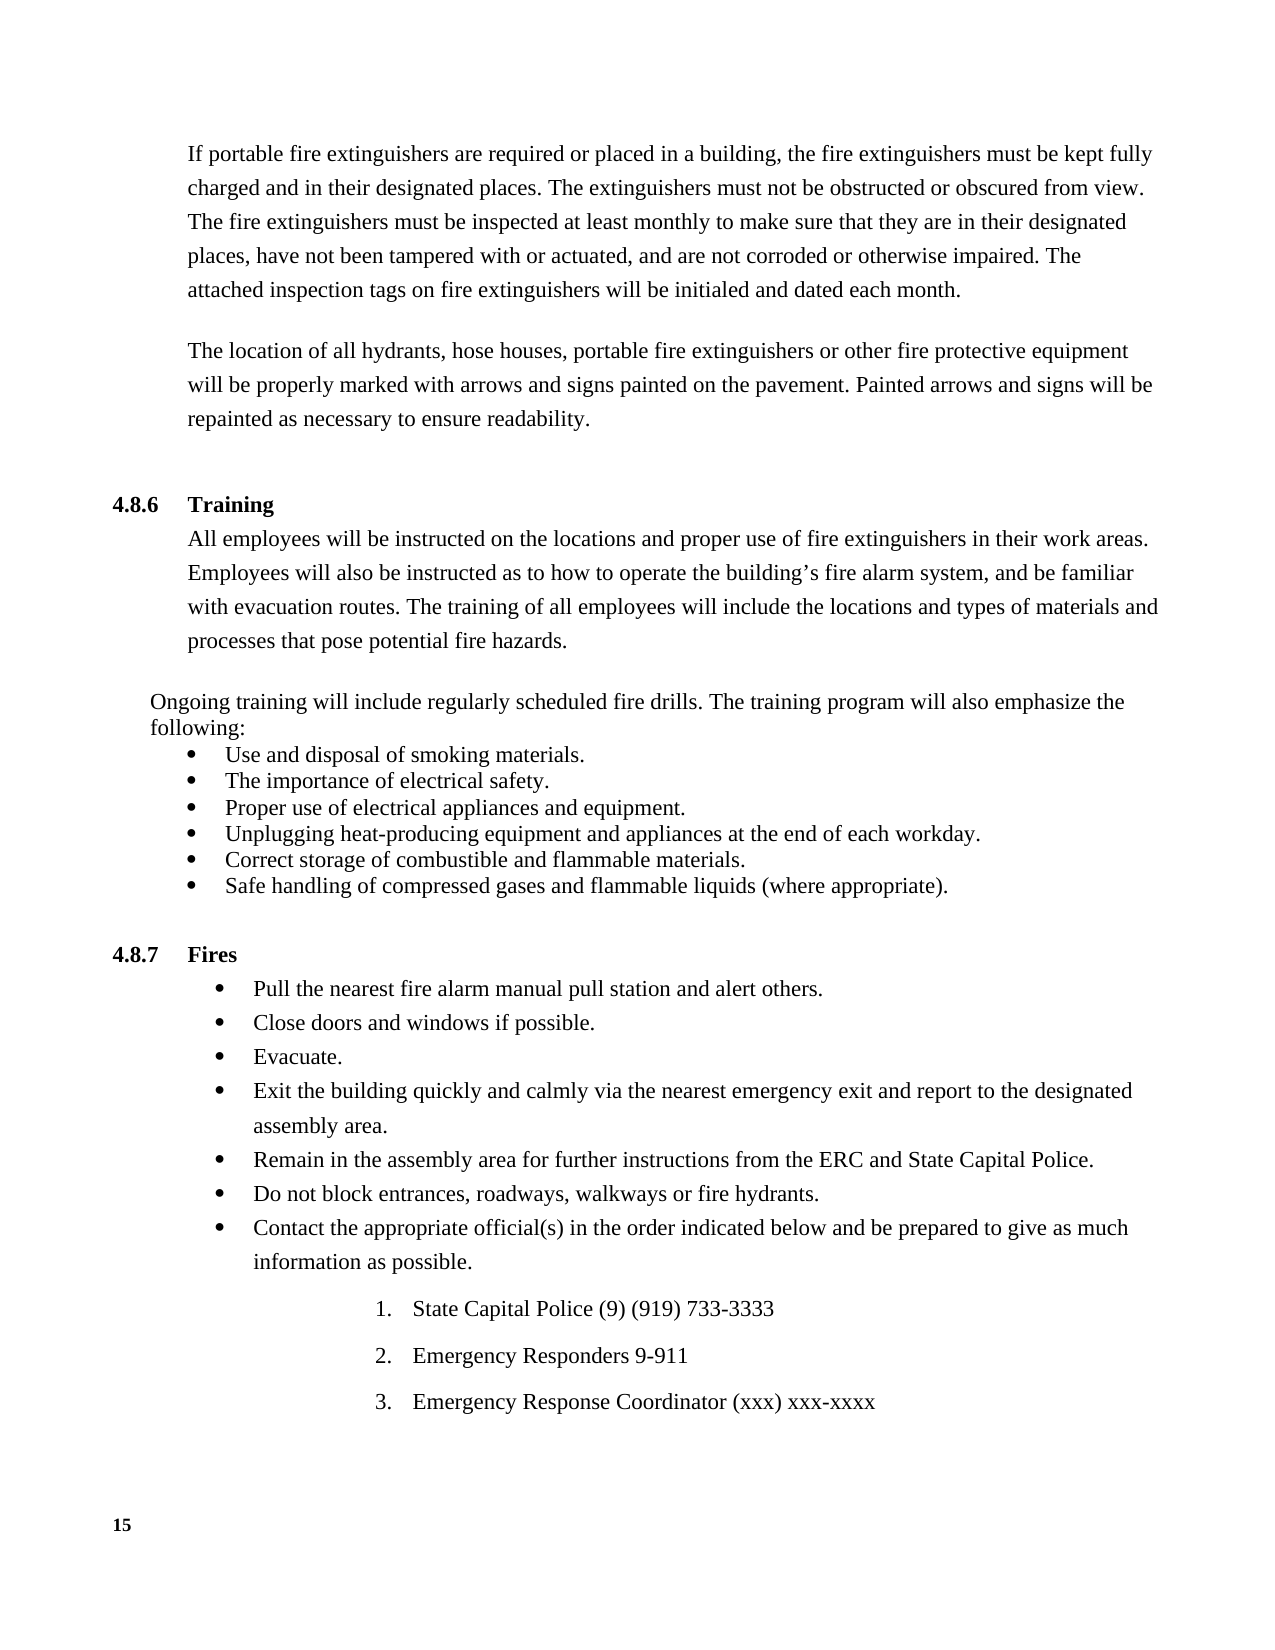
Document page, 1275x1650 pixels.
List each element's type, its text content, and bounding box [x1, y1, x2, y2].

text Ongoing training will include regularly scheduled fire drills. The training program will also emphasize the following: [150, 688, 1162, 741]
list Close doors and windows if possible. [216, 1009, 1162, 1036]
text 4.8.7 Fires [112, 941, 1162, 967]
list State Capital Police (9) (919) 733-3333 [375, 1295, 1162, 1321]
list Exit the building quickly and calmly via the nearest emergency exit and report to the designated assembly area. [216, 1078, 1162, 1138]
list Pull the nearest fire alarm manual pull station and alert others. [216, 975, 1162, 1001]
list Emergency Response Coordinator (xxx) xxx-xxxx [375, 1388, 1162, 1415]
list Unplugging heat-producing equipment and appliances at the end of each workday. [187, 820, 1162, 846]
text The location of all hydrants, hose houses, portable fire extinguishers or other fire protective equipment will be properly marked with arrows and signs painted on the pavement. Painted arrows and signs will be repainted as necessary to ensure readability. [187, 337, 1162, 432]
text 4.8.6 Training [112, 491, 1162, 517]
list Use and disposal of smoking materials. [187, 741, 1162, 767]
list Remain in the assembly area for further instructions from the ERC and State Capital Police. [216, 1146, 1162, 1172]
text All employees will be instructed on the locations and proper use of fire extinguishers in their work areas. Employees will also be instructed as to how to operate the building’s fire alarm system, and be familiar with evacuation routes. The training of all employees will include the locations and types of materials and processes that pose potential fire hazards. [187, 525, 1162, 654]
list The importance of electrical safety. [187, 767, 1162, 793]
list Proper use of electrical appliances and equipment. [187, 793, 1162, 820]
list Evacuate. [216, 1043, 1162, 1070]
list Correct storage of combustible and flammable materials. [187, 846, 1162, 873]
list Emergency Responders 9-911 [375, 1342, 1162, 1368]
list Contact the appropriate official(s) in the order indicated below and be prepared to give as much information as possible. [216, 1214, 1162, 1275]
list Do not block entrances, roadways, walkways or fire hydrants. [216, 1180, 1162, 1206]
text If portable fire extinguishers are required or placed in a building, the fire extinguishers must be kept fully charged and in their designated places. The extinguishers must not be obstructed or obscured from view. The fire extinguishers must be inspected at least monthly to make sure that they are in their designated places, have not been tampered with or actuated, and are not corroded or otherwise impaired. The attached inspection tags on fire extinguishers will be initialed and dated each month. [187, 140, 1162, 303]
list Safe handling of compressed gases and flammable liquids (where appropriate). [187, 873, 1162, 899]
